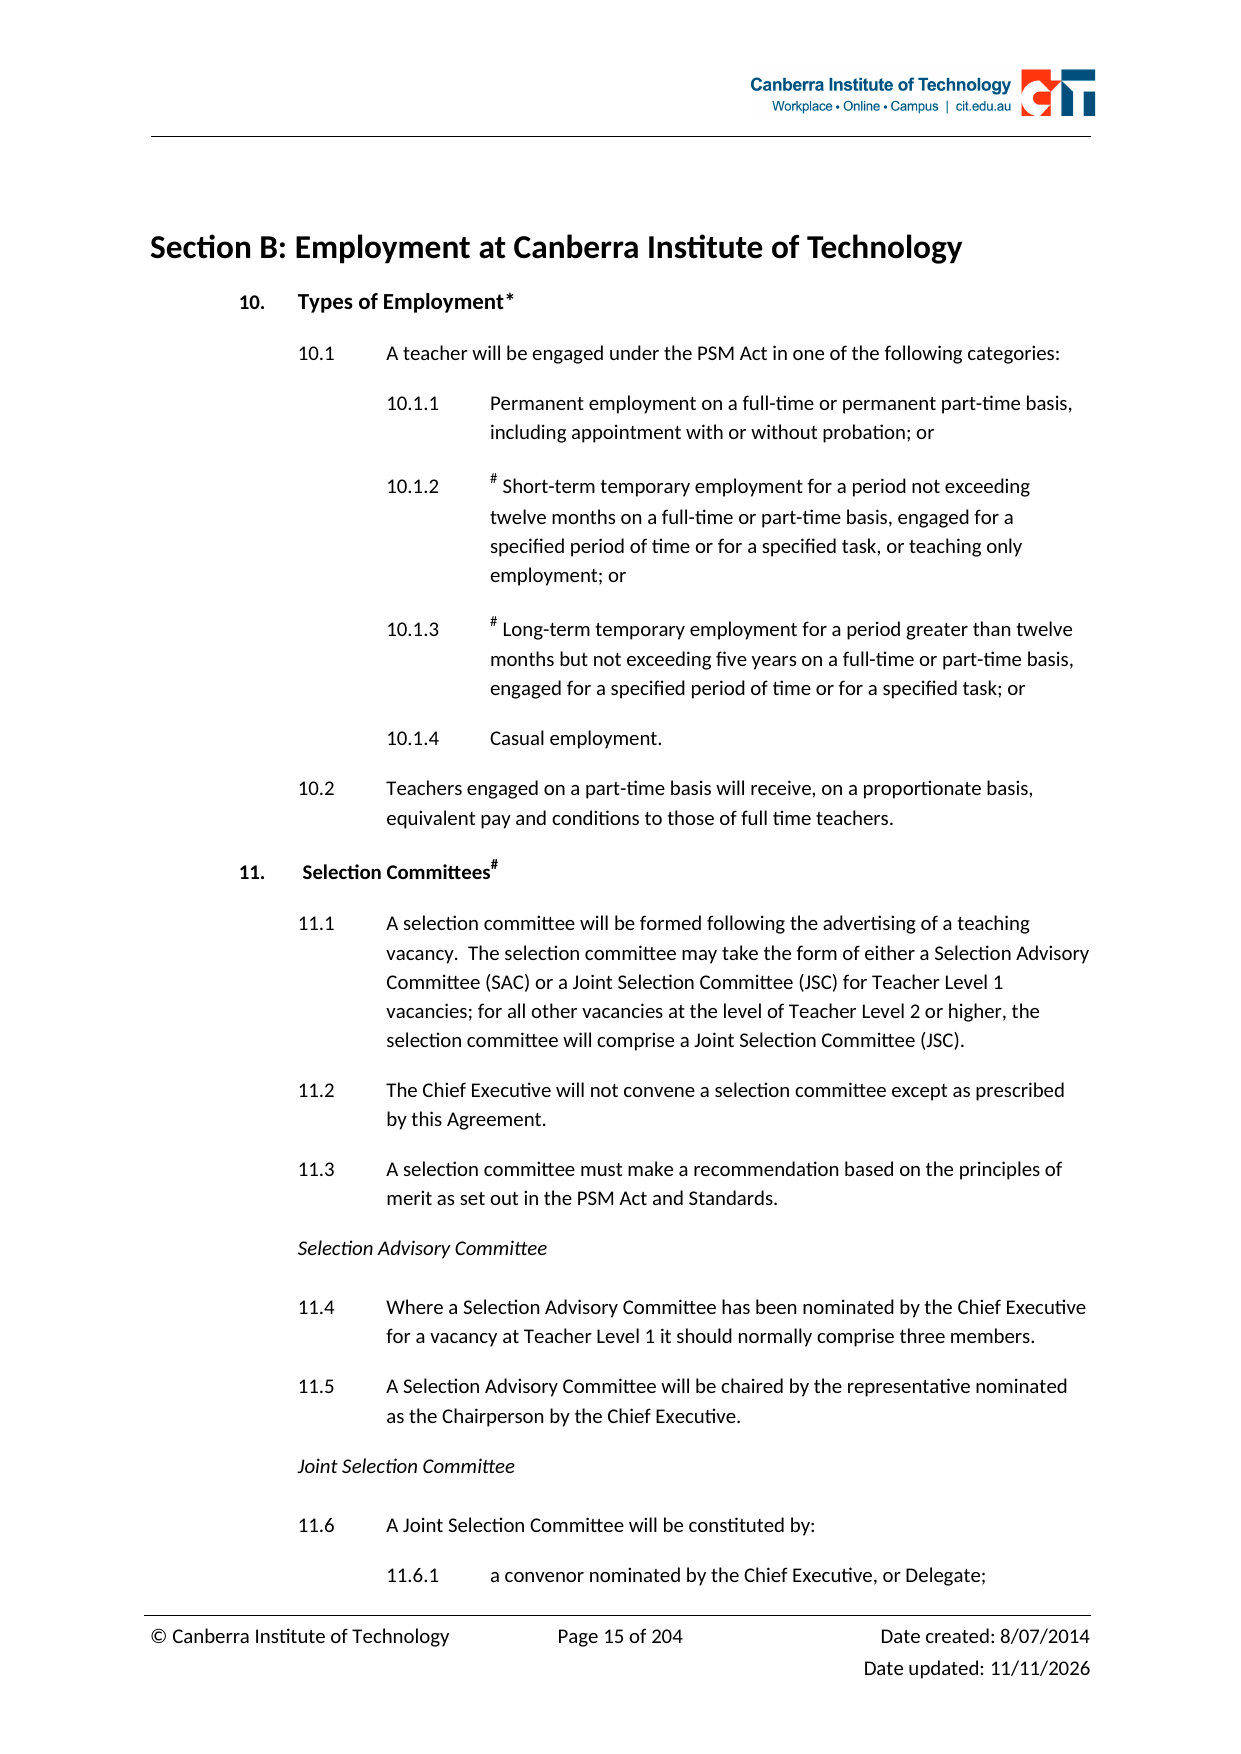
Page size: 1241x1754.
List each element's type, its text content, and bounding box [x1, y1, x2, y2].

text A selection committee must make a recommendation based on the principles of merit as set out in the PSM Act and Standards. [298, 1156, 1090, 1211]
text A teacher will be engaged under the PSM Act in one of the following categories: [298, 340, 1090, 366]
text a convenor nominated by the Chief Executive, or Delegate; [386, 1562, 1090, 1587]
text # Long-term temporary employment for a period greater than twelve months but not exceeding five years on a full-time or part-time basis, engaged for a specified period of time or for a specified task; or [386, 612, 1090, 701]
text # Short-term temporary employment for a period not exceeding twelve months on a full-time or part-time basis, engaged for a specified period of time or for a specified task, or teaching only employment; or [386, 469, 1090, 588]
text Casual employment. [386, 726, 1090, 751]
text A Joint Selection Committee will be constituted by: [298, 1512, 1090, 1537]
subtitle Section B: Employment at Canberra Institute of Technology [150, 226, 1090, 267]
text The Chief Executive will not convene a selection committee except as prescribed by this Agreement. [298, 1077, 1090, 1132]
text Teachers engaged on a part-time basis will receive, on a proportionate basis, equivalent pay and conditions to those of full time teachers. [298, 776, 1090, 830]
subtitle Selection Committees# [239, 855, 1090, 885]
text Where a Selection Advisory Committee has been nominated by the Chief Executive for a vacancy at Teacher Level 1 it should normally comprise three members. [298, 1294, 1090, 1349]
subtitle Types of Employment* [239, 287, 1090, 315]
text Permanent employment on a full-time or permanent part-time basis, including appointment with or without probation; or [386, 390, 1090, 445]
text Selection Advisory Committee [298, 1236, 1090, 1261]
text Joint Selection Committee [298, 1453, 1090, 1478]
text A Selection Advisory Committee will be chaired by the representative nominated as the Chairperson by the Chief Executive. [298, 1374, 1090, 1428]
picture [751, 68, 1096, 117]
text A selection committee will be formed following the advertising of a teaching vacancy. The selection committee may take the form of either a Selection Advisory Committee (SAC) or a Joint Selection Committee (JSC) for Teacher Level 1 vacancies; for all other vacancies at the level of Teacher Level 2 or higher, the selection committee will comprise a Joint Selection Committee (JSC). [298, 911, 1090, 1053]
